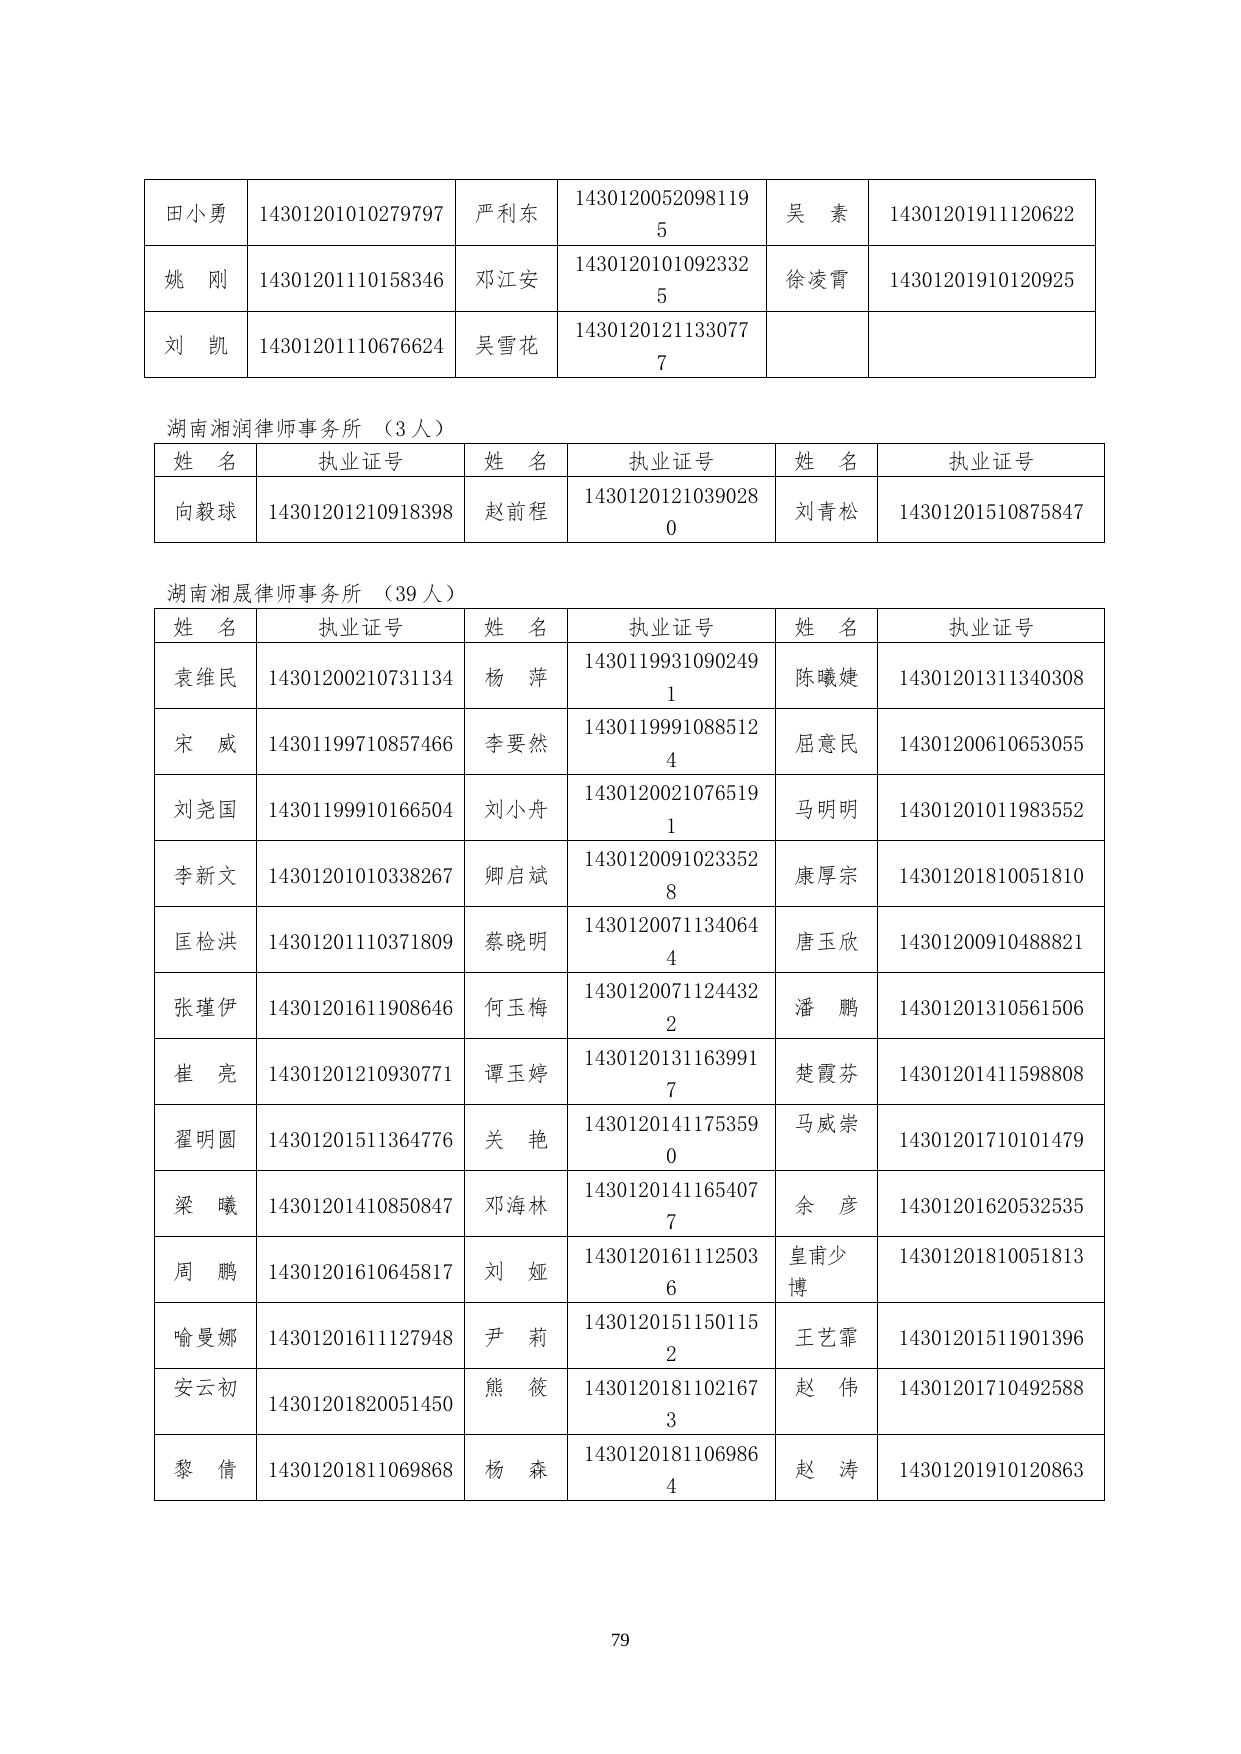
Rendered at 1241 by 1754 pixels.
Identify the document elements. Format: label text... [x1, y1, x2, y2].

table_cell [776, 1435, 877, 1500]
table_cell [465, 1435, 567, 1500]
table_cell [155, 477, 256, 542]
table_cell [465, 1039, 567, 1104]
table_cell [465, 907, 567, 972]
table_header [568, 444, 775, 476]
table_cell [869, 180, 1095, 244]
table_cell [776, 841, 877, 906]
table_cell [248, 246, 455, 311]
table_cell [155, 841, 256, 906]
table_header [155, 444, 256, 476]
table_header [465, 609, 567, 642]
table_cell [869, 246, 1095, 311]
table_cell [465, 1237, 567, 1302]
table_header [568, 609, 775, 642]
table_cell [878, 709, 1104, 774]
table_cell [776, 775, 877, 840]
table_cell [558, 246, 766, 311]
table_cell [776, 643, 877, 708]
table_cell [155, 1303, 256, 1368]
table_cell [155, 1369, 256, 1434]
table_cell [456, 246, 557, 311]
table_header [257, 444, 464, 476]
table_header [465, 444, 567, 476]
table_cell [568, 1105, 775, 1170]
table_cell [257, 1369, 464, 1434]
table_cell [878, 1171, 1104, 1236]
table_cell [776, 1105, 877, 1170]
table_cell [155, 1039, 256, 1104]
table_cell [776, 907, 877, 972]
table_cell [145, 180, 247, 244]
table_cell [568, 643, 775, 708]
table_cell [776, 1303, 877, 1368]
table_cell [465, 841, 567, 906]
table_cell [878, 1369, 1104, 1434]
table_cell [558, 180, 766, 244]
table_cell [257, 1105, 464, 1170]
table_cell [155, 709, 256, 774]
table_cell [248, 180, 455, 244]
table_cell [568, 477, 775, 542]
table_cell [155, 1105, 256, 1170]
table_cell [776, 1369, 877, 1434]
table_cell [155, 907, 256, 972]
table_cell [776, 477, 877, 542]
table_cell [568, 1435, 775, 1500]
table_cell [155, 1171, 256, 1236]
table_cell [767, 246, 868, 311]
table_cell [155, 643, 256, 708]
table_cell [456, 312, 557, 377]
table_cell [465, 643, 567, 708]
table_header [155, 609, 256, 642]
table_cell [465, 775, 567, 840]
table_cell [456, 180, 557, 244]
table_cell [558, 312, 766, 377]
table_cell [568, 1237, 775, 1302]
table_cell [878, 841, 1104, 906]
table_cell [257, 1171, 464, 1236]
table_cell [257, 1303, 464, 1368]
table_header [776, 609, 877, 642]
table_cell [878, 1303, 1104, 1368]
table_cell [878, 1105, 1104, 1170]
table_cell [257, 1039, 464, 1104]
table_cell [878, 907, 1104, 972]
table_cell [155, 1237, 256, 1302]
text 湖南湘润律师事务所 （3人） [165, 410, 1075, 443]
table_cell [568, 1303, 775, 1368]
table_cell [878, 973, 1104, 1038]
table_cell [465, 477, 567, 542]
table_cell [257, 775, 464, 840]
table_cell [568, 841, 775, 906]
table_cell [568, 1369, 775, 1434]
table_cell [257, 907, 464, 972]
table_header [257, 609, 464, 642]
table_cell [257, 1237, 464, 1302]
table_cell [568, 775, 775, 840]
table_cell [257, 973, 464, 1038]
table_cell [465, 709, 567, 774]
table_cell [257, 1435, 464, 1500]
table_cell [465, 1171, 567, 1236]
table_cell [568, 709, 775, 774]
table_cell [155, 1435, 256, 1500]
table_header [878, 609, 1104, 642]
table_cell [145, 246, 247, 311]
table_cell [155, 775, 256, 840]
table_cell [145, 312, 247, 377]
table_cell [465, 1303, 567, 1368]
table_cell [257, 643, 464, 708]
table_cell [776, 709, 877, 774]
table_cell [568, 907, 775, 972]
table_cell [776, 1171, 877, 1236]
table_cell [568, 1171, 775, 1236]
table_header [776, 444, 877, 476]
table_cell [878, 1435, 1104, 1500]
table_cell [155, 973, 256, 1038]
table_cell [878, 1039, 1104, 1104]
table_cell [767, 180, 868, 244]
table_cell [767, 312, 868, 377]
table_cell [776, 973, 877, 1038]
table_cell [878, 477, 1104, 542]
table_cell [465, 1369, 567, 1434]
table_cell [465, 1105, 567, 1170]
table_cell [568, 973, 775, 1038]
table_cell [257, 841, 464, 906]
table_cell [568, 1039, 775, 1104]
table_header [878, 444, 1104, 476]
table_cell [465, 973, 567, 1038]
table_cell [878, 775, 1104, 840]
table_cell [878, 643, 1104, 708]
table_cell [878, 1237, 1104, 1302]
list 湖南湘晟律师事务所 （39人） [165, 576, 1075, 608]
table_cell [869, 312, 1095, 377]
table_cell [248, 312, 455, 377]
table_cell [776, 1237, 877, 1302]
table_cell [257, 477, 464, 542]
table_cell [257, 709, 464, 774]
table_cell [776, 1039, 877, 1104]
